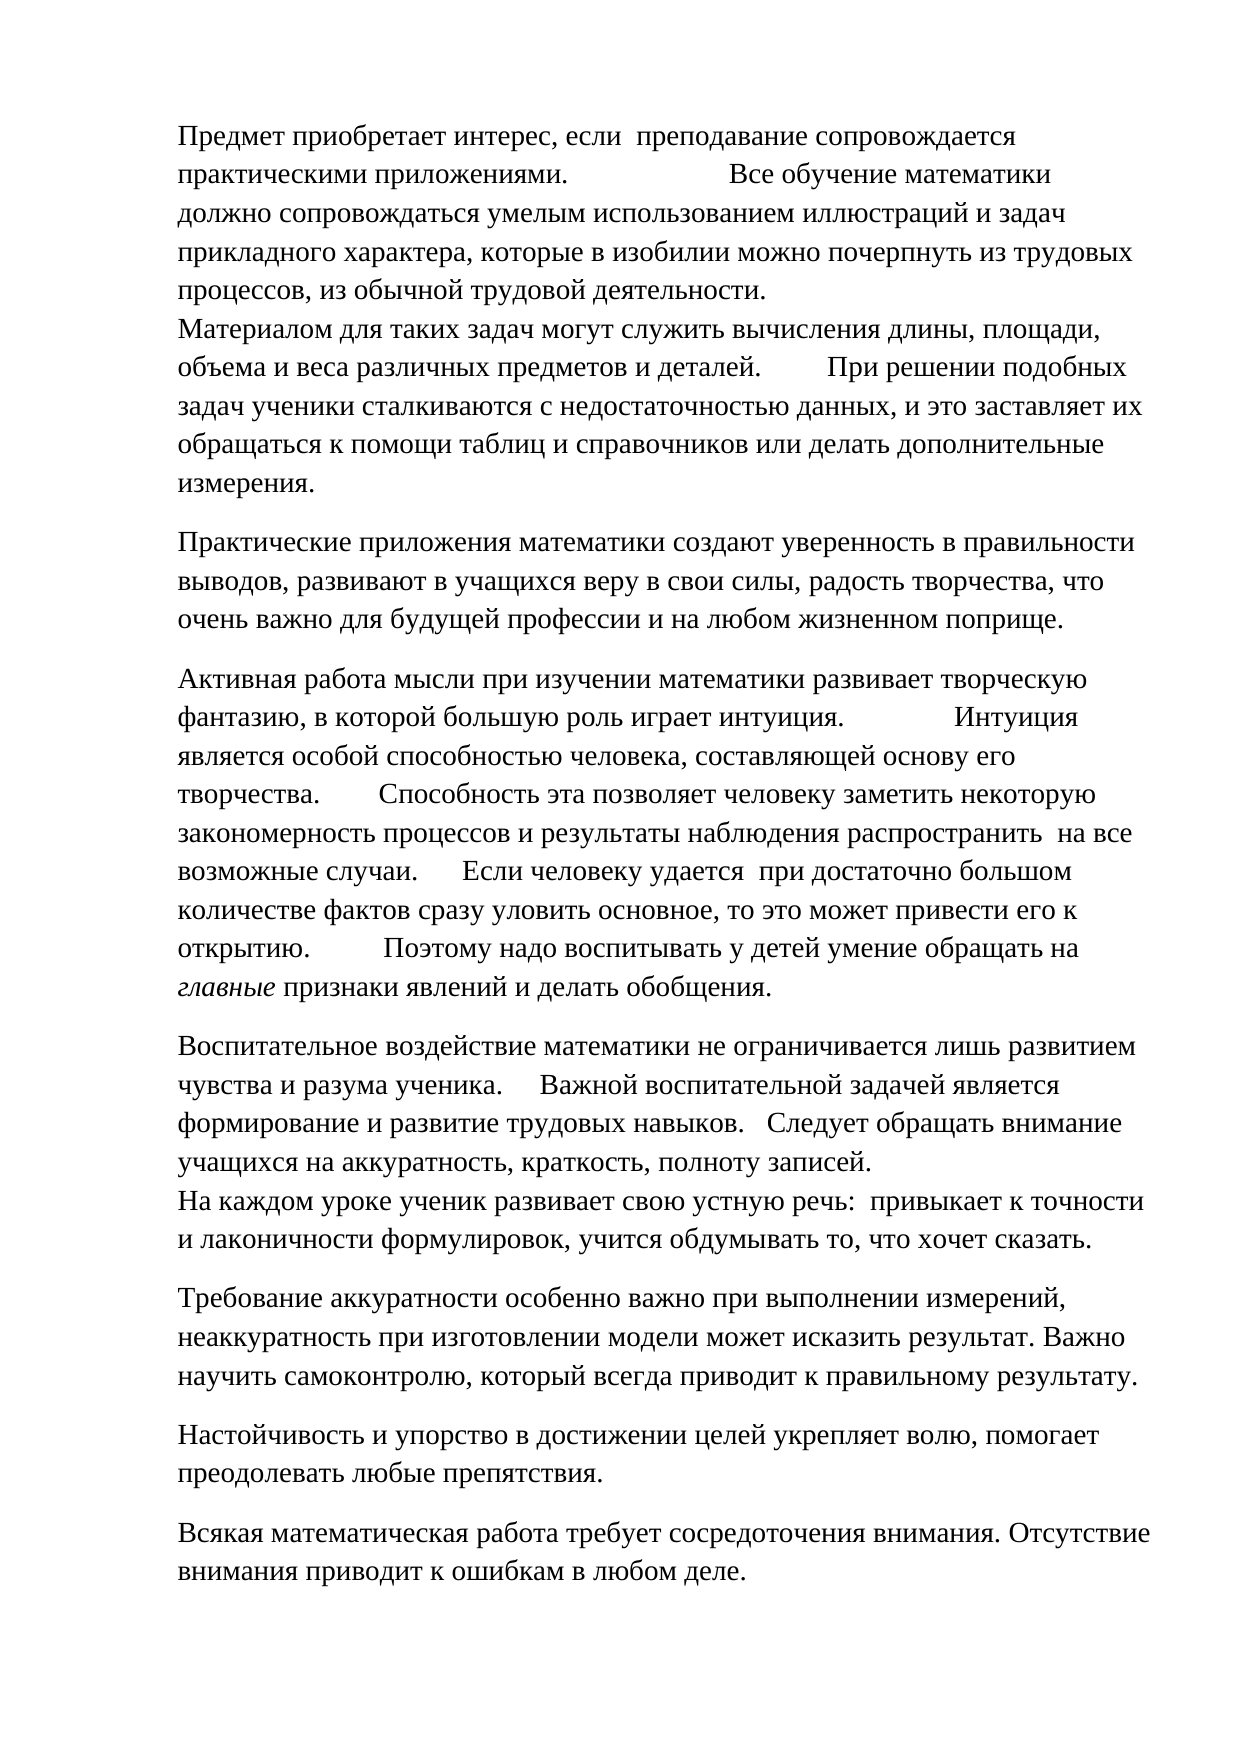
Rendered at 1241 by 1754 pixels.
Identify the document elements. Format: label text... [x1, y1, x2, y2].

text Воспитательное воздействие математики не ограничивается лишь развитием чувства и разума ученика. Важной воспитательной задачей является формирование и развитие трудовых навыков. Следует обращать внимание учащихся на аккуратность, краткость, полноту записей. На каждом уроке ученик развивает свою устную речь: привыкает к точности и лаконичности формулировок, учится обдумывать то, что хочет сказать. [177, 1028, 1152, 1255]
text Практические приложения математики создают уверенность в правильности выводов, развивают в учащихся веру в свои силы, радость творчества, что очень важно для будущей профессии и на любом жизненном поприще. [177, 524, 1152, 635]
text Настойчивость и упорство в достижении целей укрепляет волю, помогает преодолевать любые препятствия. [177, 1417, 1152, 1489]
text Активная работа мысли при изучении математики развивает творческую фантазию, в которой большую роль играет интуиция. Интуиция является особой способностью человека, составляющей основу его творчества. Способность эта позволяет человеку заметить некоторую закономерность процессов и результаты наблюдения распространить на все возможные случаи. Если человеку удается при достаточно большом количестве фактов сразу уловить основное, то это может привести его к открытию. Поэтому надо воспитывать у детей умение обращать на главные признаки явлений и делать обобщения. [177, 661, 1152, 1003]
text Требование аккуратности особенно важно при выполнении измерений, неаккуратность при изготовлении модели может исказить результат. Важно научить самоконтролю, который всегда приводит к правильному результату. [177, 1281, 1152, 1391]
text Всякая математическая работа требует сосредоточения внимания. Отсутствие внимания приводит к ошибкам в любом деле. [177, 1515, 1152, 1587]
text Предмет приобретает интерес, если преподавание сопровождается практическими приложениями. Все обучение математики должно сопровождаться умелым использованием иллюстраций и задач прикладного характера, которые в изобилии можно почерпнуть из трудовых процессов, из обычной трудовой деятельности. Материалом для таких задач могут служить вычисления длины, площади, объема и веса различных предметов и деталей. При решении подобных задач ученики сталкиваются с недостаточностью данных, и это заставляет их обращаться к помощи таблиц и справочников или делать дополнительные измерения. [177, 118, 1152, 498]
